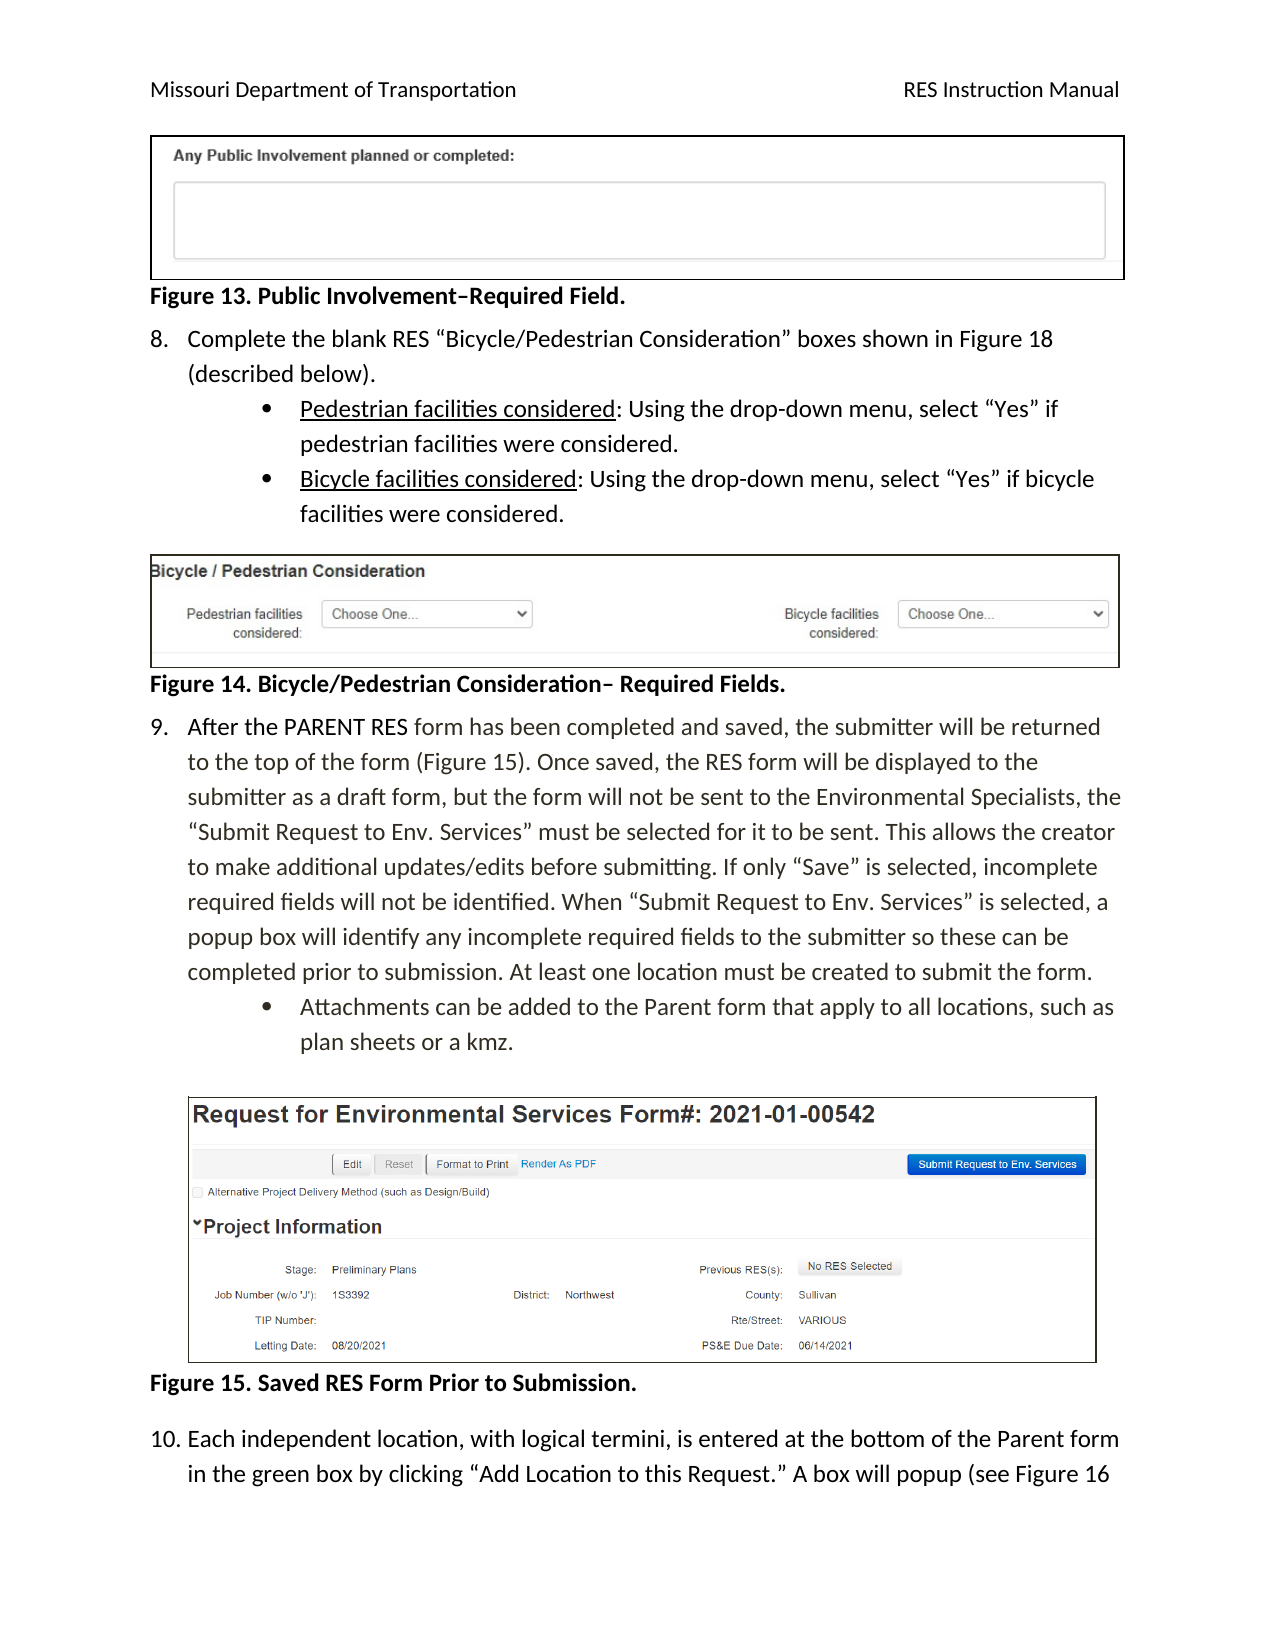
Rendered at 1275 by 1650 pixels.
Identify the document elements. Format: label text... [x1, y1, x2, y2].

list Complete the blank RES “Bicycle/Pedestrian Consideration” boxes shown in Figure 18 (described below). [150, 323, 1125, 389]
subtitle Figure 15. Saved RES Form Prior to Submission. [150, 1368, 1125, 1398]
picture [189, 1098, 1095, 1362]
picture [152, 137, 1123, 279]
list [150, 1423, 1125, 1489]
list Bicycle facilities considered: Using the drop-down menu, select “Yes” if bicycle facilities were considered. [262, 463, 1125, 529]
list After the PARENT RES form has been completed and saved, the submitter will be returned to the top of the form (Figure 15). Once saved, the RES form will be displayed to the submitter as a draft form, but the form will not be sent to the Environmental Specialists, the “Submit Request to Env. Services” must be selected for it to be sent. This allows the creator to make additional updates/edits before submitting. If only “Save” is selected, incomplete required fields will not be identified. When “Submit Request to Env. Services” is selected, a popup box will identify any incomplete required fields to the submitter so these can be completed prior to submission. At least one location must be created to submit the form. [150, 711, 1125, 987]
picture [152, 556, 1118, 667]
list Pedestrian facilities considered: Using the drop-down menu, select “Yes” if pedestrian facilities were considered. [262, 393, 1125, 459]
subtitle Figure 13. Public Involvement–Required Field. [150, 280, 1125, 311]
list Attachments can be added to the Parent form that apply to all locations, such as plan sheets or a kmz. [262, 991, 1125, 1057]
